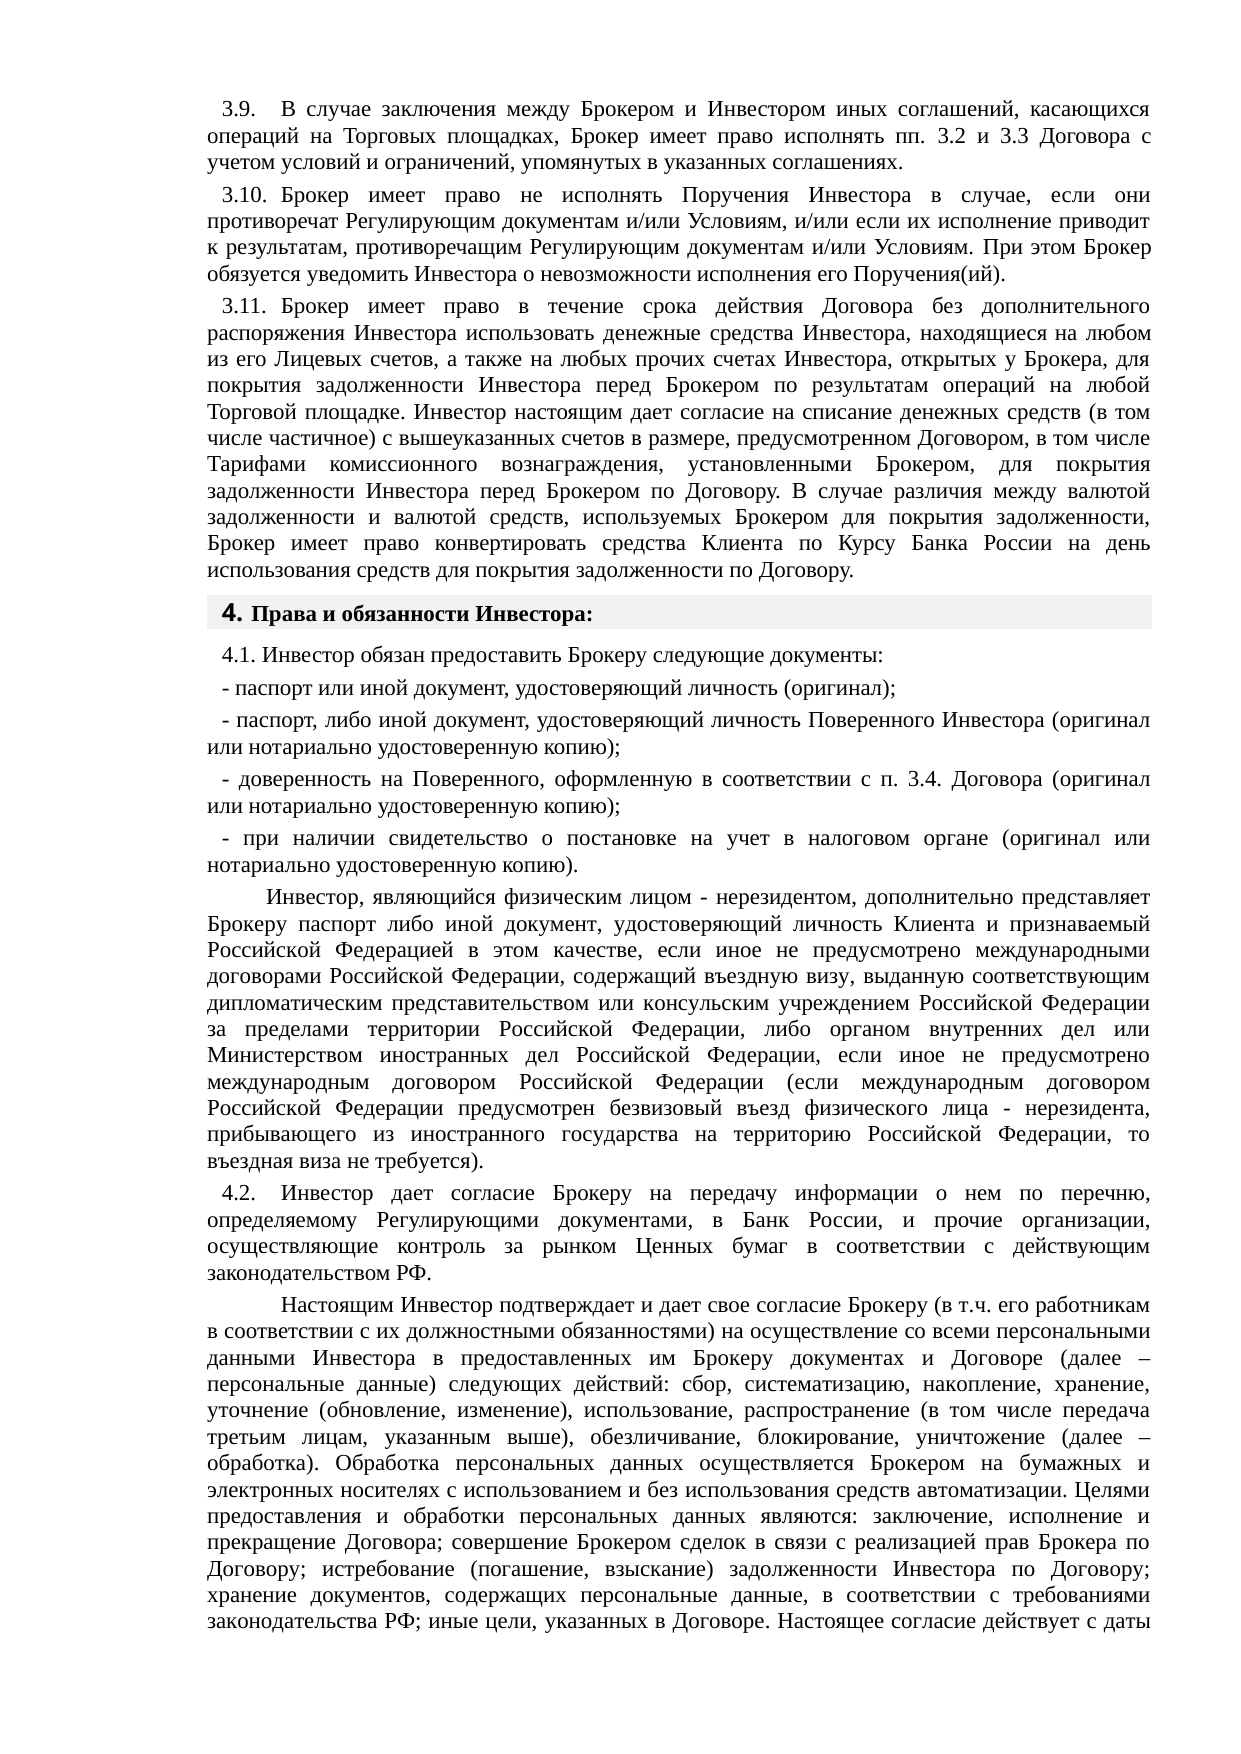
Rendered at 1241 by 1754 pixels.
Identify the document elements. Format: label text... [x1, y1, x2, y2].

text - паспорт, либо иной документ, удостоверяющий личность Поверенного Инвестора (оригинал или нотариально удостоверенную копию); [207, 706, 1152, 759]
list Инвестор дает согласие Брокеру на передачу информации о нем по перечню, определяемому Регулирующими документами, в Банк России, и прочие организации, осуществляющие контроль за рынком Ценных бумаг в соответствии с действующим законодательством РФ. [207, 1179, 1152, 1285]
text В случае заключения между ом и Инвестором иных соглашений, касающихся операций на Торговых площадках, имеет право исполнять пп. 3.2 и 3.3 Договора с учетом условий и ограничений, упомянутых в указанных соглашениях. [207, 95, 1152, 174]
text Брокер имеет право не исполнять Поручения Инвестора в случае, если они противоречат Регулирующим документам и/или Условиям, и/или если их исполнение приводит к результатам, противоречащим Регулирующим документам и/или Условиям. При этом Брокер обязуется уведомить Инвестора о невозможности исполнения его Поручения(ий). [207, 181, 1152, 286]
text - паспорт или иной документ, удостоверяющий личность (оригинал); [207, 674, 1152, 700]
text Брокер имеет право в течение срока действия Договора без дополнительного распоряжения Инвестора использовать денежные средства Инвестора, находящиеся на любом из его Лицевых счетов, а также на любых прочих счетах Инвестора, открытых у Брокера, для покрытия задолженности Инвестора перед Брокером по результатам операций на любой Торговой площадке. Инвестор настоящим дает согласие на списание денежных средств (в том числе частичное) с вышеуказанных счетов в размере, предусмотренном Договором, в том числе Тарифами комиссионного вознаграждения, установленными Брокером, для покрытия задолженности Инвестора перед Брокером по Договору. В случае различия между валютой задолженности и валютой средств, используемых Брокером для покрытия задолженности, Брокер имеет право конвертировать средства Клиента по Курсу Банка России на день использования средств для покрытия задолженности по Договору. [207, 292, 1152, 582]
text 4.1. Инвестор обязан предоставить Брокеру следующие документы: [207, 641, 1152, 668]
text - при наличии свидетельство о постановке на учет в налоговом органе (оригинал или нотариально удостоверенную копию). [207, 824, 1152, 877]
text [207, 1291, 1152, 1634]
subtitle Права и обязанности Инвестора: [207, 595, 1152, 629]
text - доверенность на Поверенного, оформленную в соответствии с п. 3.4. Договора (оригинал или нотариально удостоверенную копию); [207, 765, 1152, 818]
text Инвестор, являющийся физическим лицом - нерезидентом, дополнительно представляет Брокеру паспорт либо иной документ, удостоверяющий личность Клиента и признаваемый Российской Федерацией в этом качестве, если иное не предусмотрено международными договорами Российской Федерации, содержащий въездную визу, выданную соответствующим дипломатическим представительством или консульским учреждением Российской Федерации за пределами территории Российской Федерации, либо органом внутренних дел или Министерством иностранных дел Российской Федерации, если иное не предусмотрено международным договором Российской Федерации (если международным договором Российской Федерации предусмотрен безвизовый въезд физического лица - нерезидента, прибывающего из иностранного государства на территорию Российской Федерации, то въездная виза не требуется). [207, 883, 1152, 1173]
